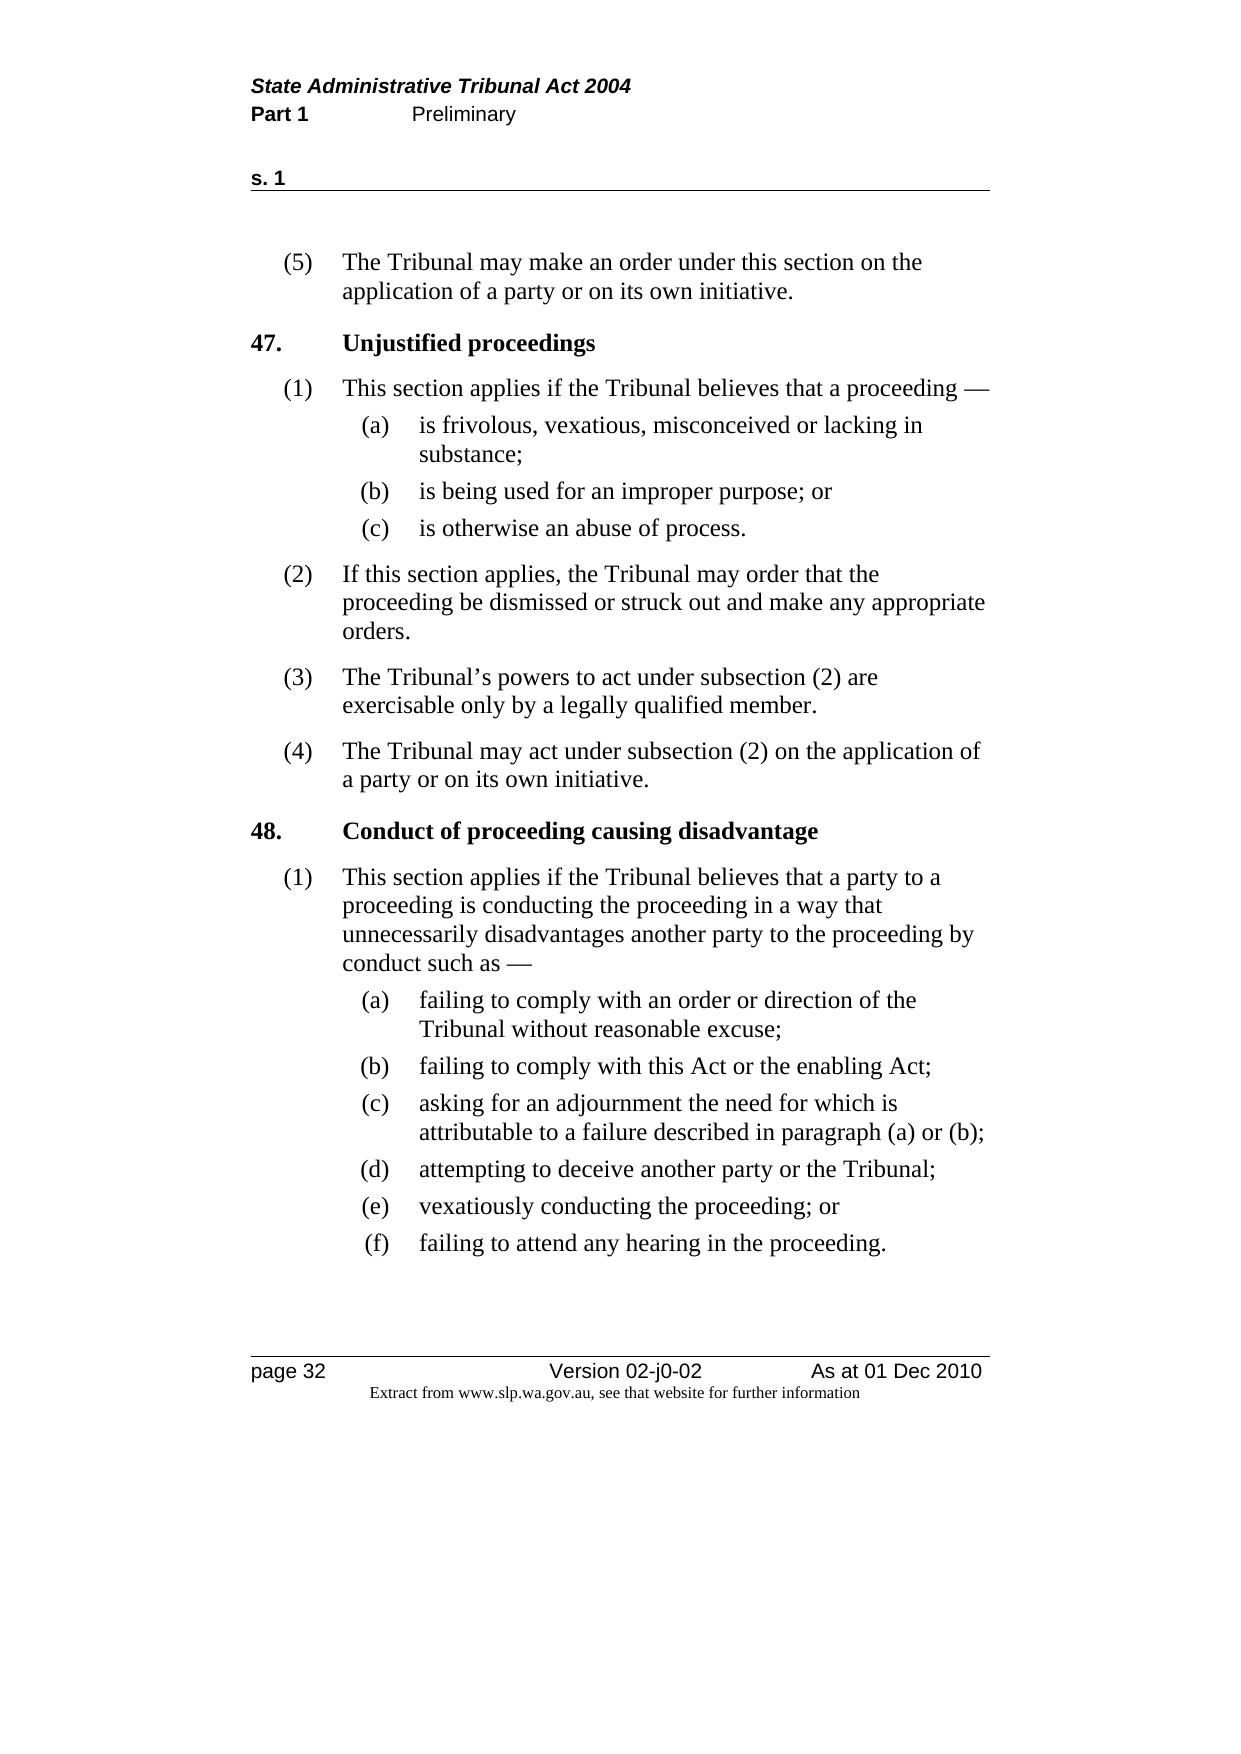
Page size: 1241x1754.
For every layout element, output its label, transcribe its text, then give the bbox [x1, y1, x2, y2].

text (2) If this section applies, the Tribunal may order that the proceeding be dismissed or struck out and make any appropriate orders. [251, 559, 990, 645]
subtitle 47. Unjustified proceedings [251, 328, 990, 357]
text (1) This section applies if the Tribunal believes that a proceeding — [251, 373, 990, 402]
subtitle 48. Conduct of proceeding causing disadvantage [251, 816, 990, 845]
text (5) The Tribunal may make an order under this section on the application of a party or on its own initiative. [251, 247, 990, 305]
text (e) vexatiously conducting the proceeding; or [251, 1191, 990, 1219]
text (3) The Tribunal’s powers to act under subsection (2) are exercisable only by a legally qualified member. [251, 662, 990, 719]
text (f) failing to attend any hearing in the proceeding. [251, 1228, 990, 1257]
text (c) asking for an adjournment the need for which is attributable to a failure described in paragraph (a) or (b); [251, 1088, 990, 1145]
text (d) attempting to deceive another party or the Tribunal; [251, 1154, 990, 1182]
text (4) The Tribunal may act under subsection (2) on the application of a party or on its own initiative. [251, 736, 990, 793]
text (a) failing to comply with an order or direction of the Tribunal without reasonable excuse; [251, 985, 990, 1042]
text (a) is frivolous, vexatious, misconceived or lacking in substance; [251, 410, 990, 468]
text (b) failing to comply with this Act or the enabling Act; [251, 1051, 990, 1079]
text (1) This section applies if the Tribunal believes that a party to a proceeding is conducting the proceeding in a way that unnecessarily disadvantages another party to the proceeding by conduct such as — [251, 862, 990, 977]
text (b) is being used for an improper purpose; or [251, 476, 990, 505]
text (c) is otherwise an abuse of process. [251, 513, 990, 542]
